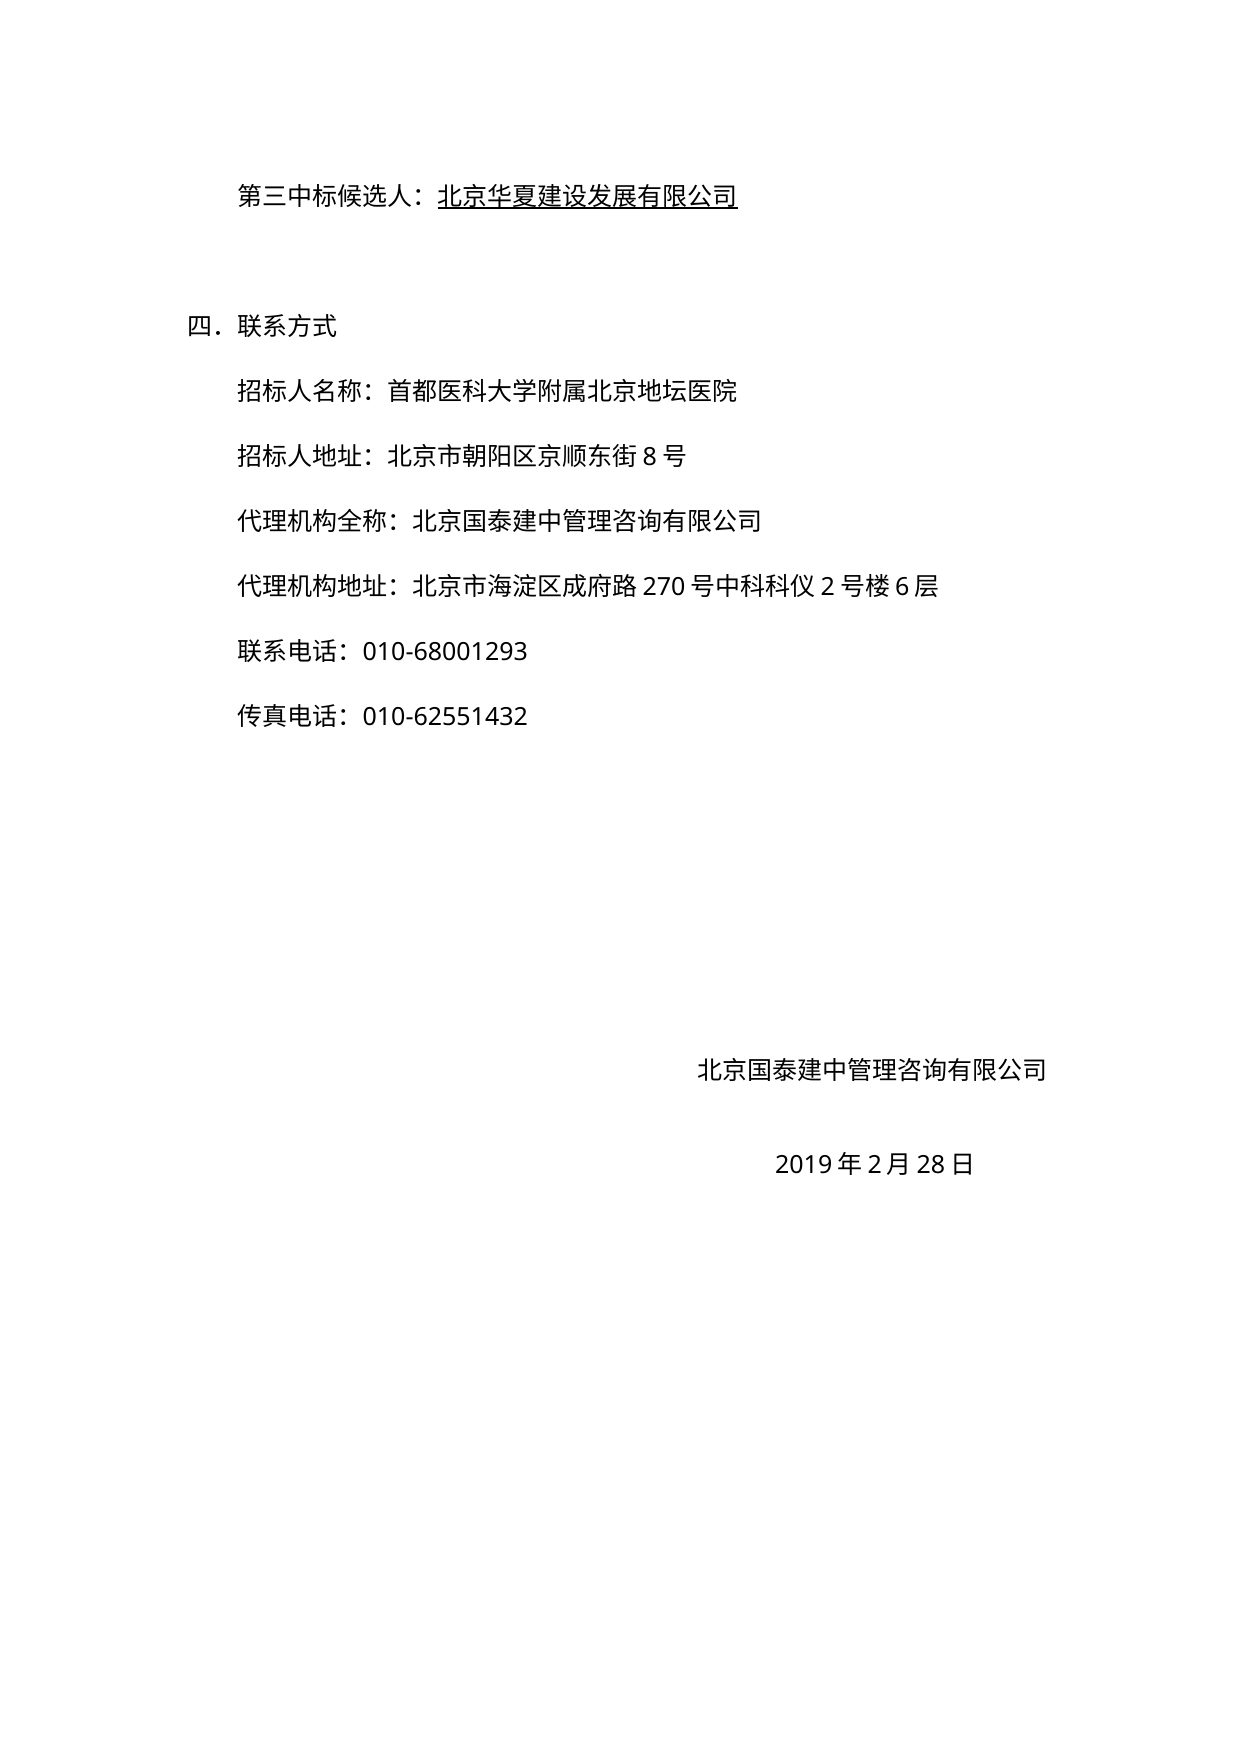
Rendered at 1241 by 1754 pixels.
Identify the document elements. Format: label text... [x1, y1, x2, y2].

text 四．联系方式 [187, 292, 1053, 357]
text 代理机构地址：北京市海淀区成府路270号中科科仪2号楼6层 [187, 552, 1053, 617]
text 代理机构全称：北京国泰建中管理咨询有限公司 [187, 487, 1053, 552]
text 招标人地址：北京市朝阳区京顺东街8号 [187, 422, 1053, 487]
text 第三中标候选人：北京华夏建设发展有限公司 [187, 162, 1053, 227]
text 招标人名称：首都医科大学附属北京地坛医院 [187, 357, 1053, 422]
text 传真电话：010-62551432 [187, 682, 1053, 747]
text 北京国泰建中管理咨询有限公司 [187, 1036, 1053, 1101]
text 联系电话：010-68001293 [187, 617, 1053, 682]
text 2019年2月28日 [187, 1130, 1053, 1195]
